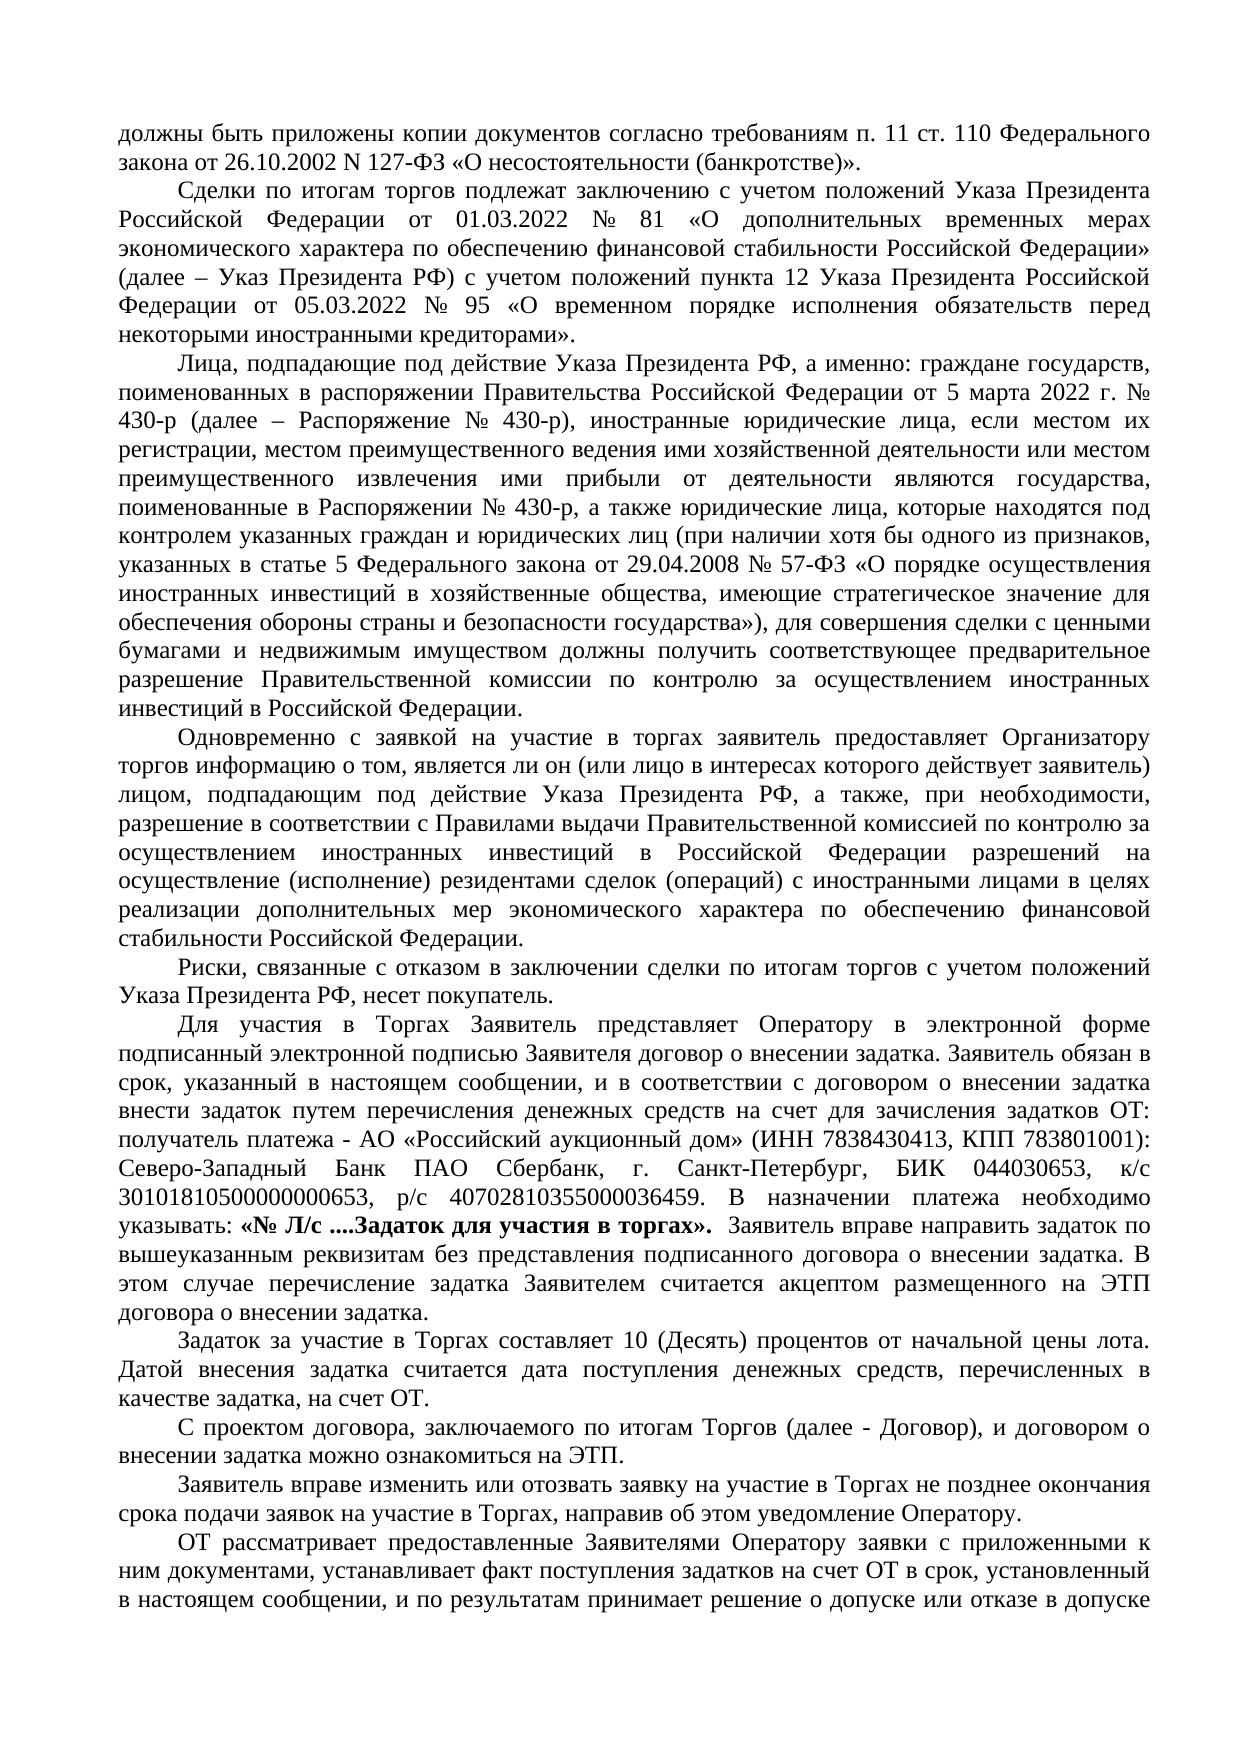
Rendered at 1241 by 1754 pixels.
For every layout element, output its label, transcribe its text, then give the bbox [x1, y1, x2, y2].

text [118, 118, 1151, 176]
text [118, 1527, 1151, 1613]
text Заявитель вправе изменить или отозвать заявку на участие в Торгах не позднее окончания срока подачи заявок на участие в Торгах, направив об этом уведомление Оператору. [118, 1469, 1151, 1527]
text Сделки по итогам торгов подлежат заключению с учетом положений Указа Президента Российской Федерации от 01.03.2022 № 81 «О дополнительных временных мерах экономического характера по обеспечению финансовой стабильности Российской Федерации» (далее – Указ Президента РФ) с учетом положений пункта 12 Указа Президента Российской Федерации от 05.03.2022 № 95 «О временном порядке исполнения обязательств перед некоторыми иностранными кредиторами». [118, 176, 1151, 348]
text Риски, связанные с отказом в заключении сделки по итогам торгов с учетом положений Указа Президента РФ, несет покупатель. [118, 952, 1151, 1009]
text Для участия в Торгах Заявитель представляет Оператору в электронной форме подписанный электронной подписью Заявителя договор о внесении задатка. Заявитель обязан в срок, указанный в настоящем сообщении, и в соответствии с договором о внесении задатка внести задаток путем перечисления денежных средств на счет для зачисления задатков ОТ: получатель платежа - АО «Российский аукционный дом» (ИНН 7838430413, КПП 783801001): Северо-Западный Банк ПАО Сбербанк, г. Санкт-Петербург, БИК 044030653, к/с 30101810500000000653, р/с 40702810355000036459. В назначении платежа необходимо указывать: «№ Л/с ....Задаток для участия в торгах». Заявитель вправе направить задаток по вышеуказанным реквизитам без представления подписанного договора о внесении задатка. В этом случае перечисление задатка Заявителем считается акцептом размещенного на ЭТП договора о внесении задатка. [118, 1009, 1151, 1326]
text С проектом договора, заключаемого по итогам Торгов (далее - Договор), и договором о внесении задатка можно ознакомиться на ЭТП. [118, 1412, 1151, 1469]
text Задаток за участие в Торгах составляет 10 (Десять) процентов от начальной цены лота. Датой внесения задатка считается дата поступления денежных средств, перечисленных в качестве задатка, на счет ОТ. [118, 1326, 1151, 1412]
text Одновременно с заявкой на участие в торгах заявитель предоставляет Организатору торгов информацию о том, является ли он (или лицо в интересах которого действует заявитель) лицом, подпадающим под действие Указа Президента РФ, а также, при необходимости, разрешение в соответствии с Правилами выдачи Правительственной комиссией по контролю за осуществлением иностранных инвестиций в Российской Федерации разрешений на осуществление (исполнение) резидентами сделок (операций) с иностранными лицами в целях реализации дополнительных мер экономического характера по обеспечению финансовой стабильности Российской Федерации. [118, 722, 1151, 952]
text Лица, подпадающие под действие Указа Президента РФ, а именно: граждане государств, поименованных в распоряжении Правительства Российской Федерации от 5 марта 2022 г. № 430-р (далее – Распоряжение № 430-р), иностранные юридические лица, если местом их регистрации, местом преимущественного ведения ими хозяйственной деятельности или местом преимущественного извлечения ими прибыли от деятельности являются государства, поименованные в Распоряжении № 430-р, а также юридические лица, которые находятся под контролем указанных граждан и юридических лиц (при наличии хотя бы одного из признаков, указанных в статье 5 Федерального закона от 29.04.2008 № 57-ФЗ «О порядке осуществления иностранных инвестиций в хозяйственные общества, имеющие стратегическое значение для обеспечения обороны страны и безопасности государства»), для совершения сделки с ценными бумагами и недвижимым имуществом должны получить соответствующее предварительное разрешение Правительственной комиссии по контролю за осуществлением иностранных инвестиций в Российской Федерации. [118, 348, 1151, 722]
